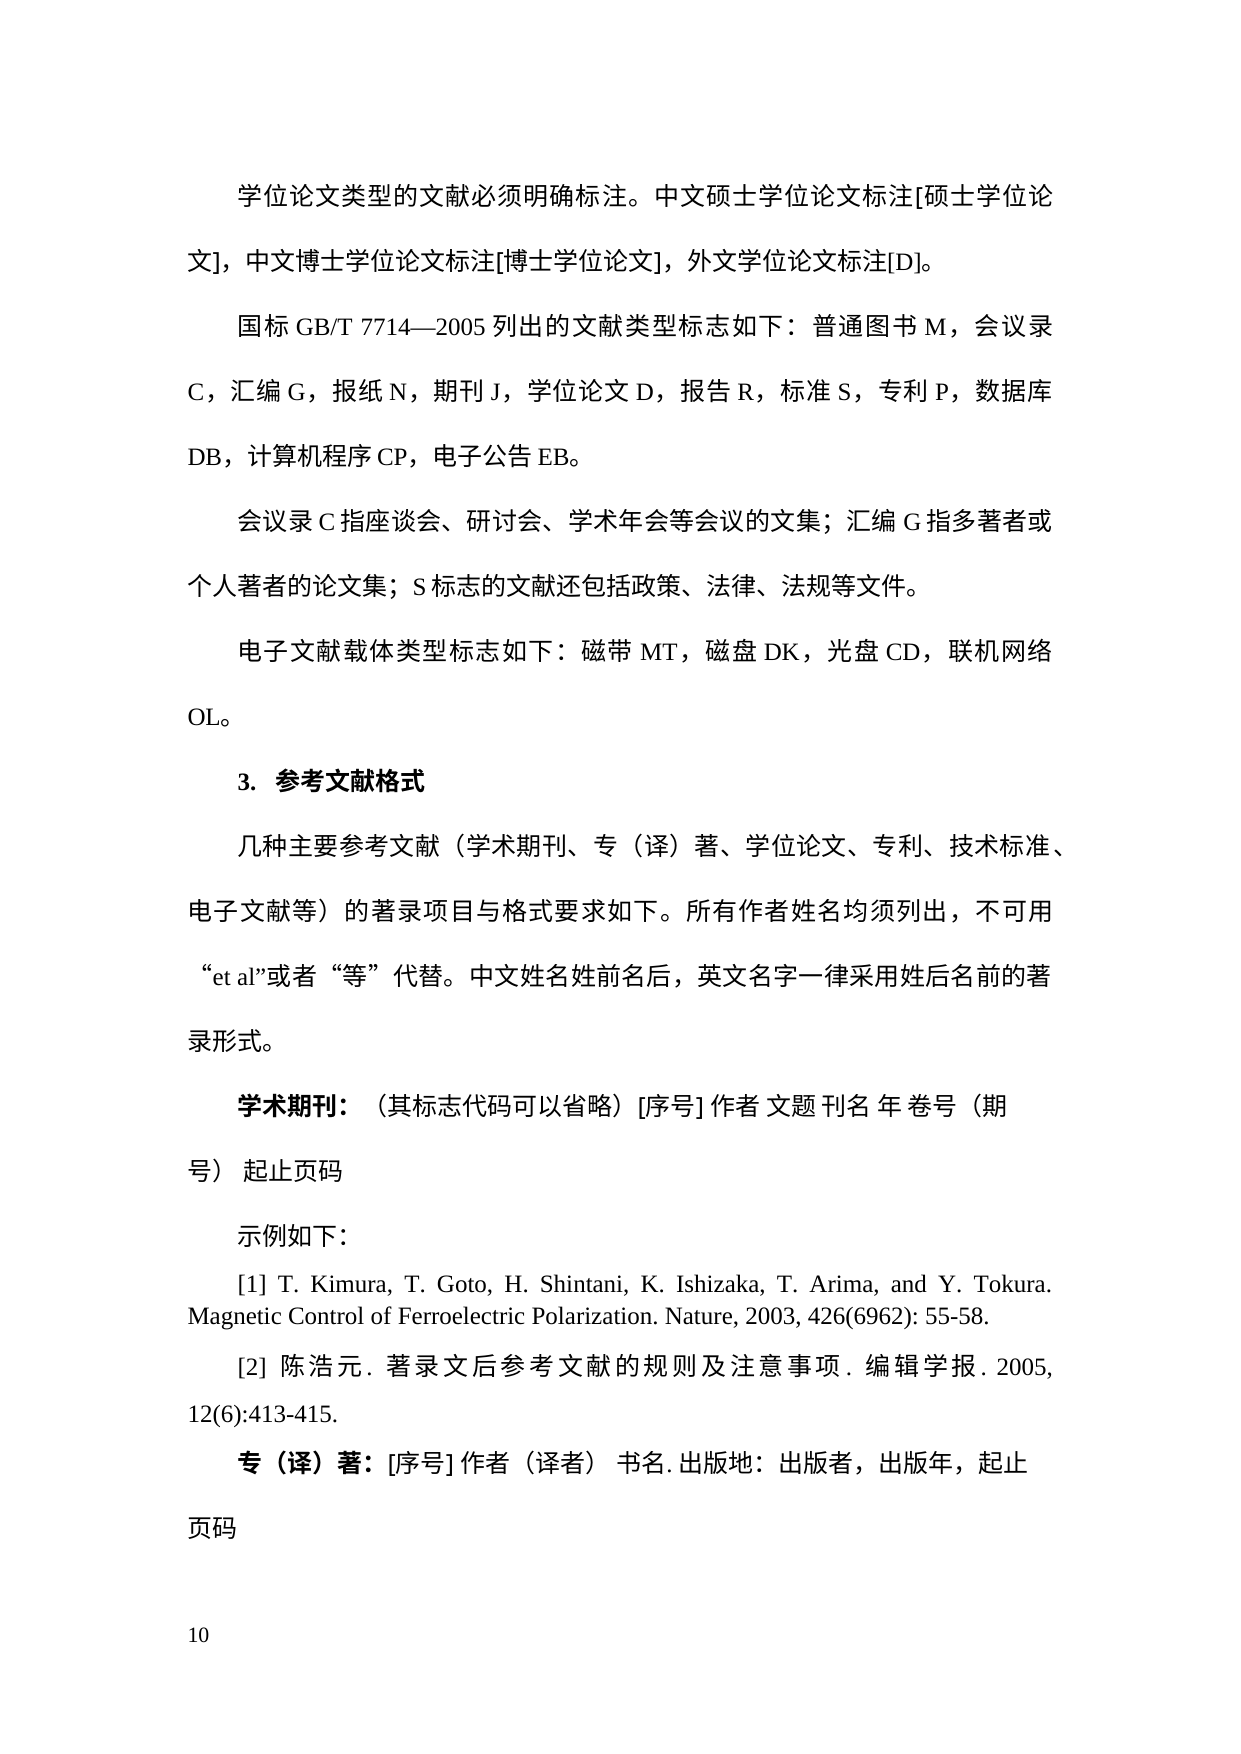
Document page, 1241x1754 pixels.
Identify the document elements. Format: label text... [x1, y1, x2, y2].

text 几种主要参考文献（学术期刊、专（译）著、学位论文、专利、技术标准、电子文献等）的著录项目与格式要求如下。所有作者姓名均须列出，不可用“et al”或者“等”代替。中文姓名姓前名后，英文名字一律采用姓后名前的著录形式。 [187, 812, 1053, 1072]
text 会议录C指座谈会、研讨会、学术年会等会议的文集；汇编G指多著者或个人著者的论文集；S标志的文献还包括政策、法律、法规等文件。 [187, 487, 1053, 617]
text [2] 陈浩元. 著录文后参考文献的规则及注意事项. 编辑学报. 2005, 12(6):413-415. [187, 1332, 1053, 1429]
text [1] T. Kimura, T. Goto, H. Shintani, K. Ishizaka, T. Arima, and Y. Tokura. Magnetic Control of Ferroelectric Polarization. Nature, 2003, 426(6962): 55-58. [187, 1267, 1053, 1332]
text 电子文献载体类型标志如下：磁带MT，磁盘DK，光盘CD，联机网络OL。 [187, 617, 1053, 747]
text 国标GB/T 7714—2005列出的文献类型标志如下：普通图书M，会议录C，汇编G，报纸N，期刊J，学位论文D，报告R，标准S，专利P，数据库DB，计算机程序CP，电子公告EB。 [187, 292, 1053, 487]
text 示例如下： [187, 1202, 1053, 1267]
text 学位论文类型的文献必须明确标注。中文硕士学位论文标注[硕士学位论文]，中文博士学位论文标注[博士学位论文]，外文学位论文标注[D]。 [187, 162, 1053, 292]
text 专（译）著：[序号] 作者（译者） 书名. 出版地：出版者，出版年，起止页码 [187, 1429, 1053, 1559]
text 学术期刊：（其标志代码可以省略）[序号] 作者 文题 刊名 年 卷号（期号） 起止页码 [187, 1072, 1053, 1202]
list 参考文献格式 [187, 747, 1053, 812]
